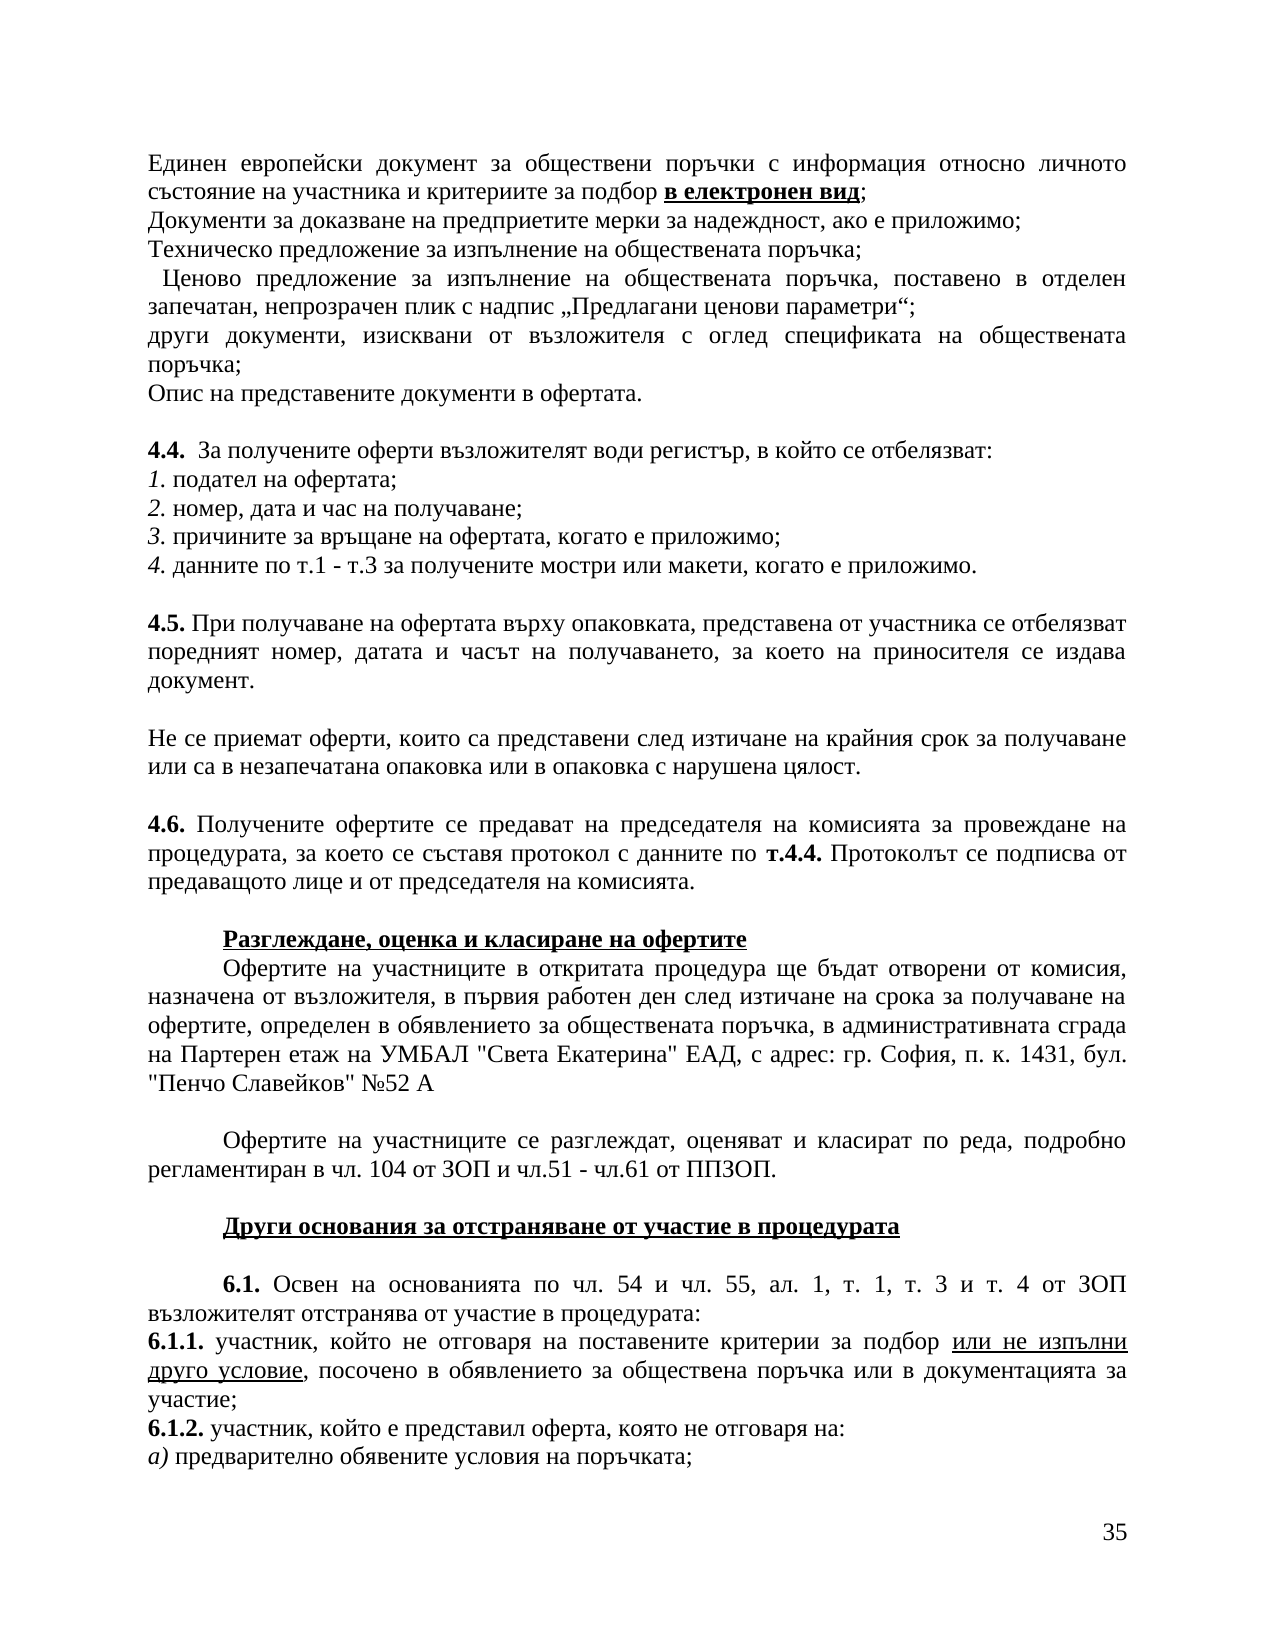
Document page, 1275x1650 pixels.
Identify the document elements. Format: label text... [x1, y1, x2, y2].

text Други основания за отстраняване от участие в процедурата [148, 1211, 1127, 1240]
text 4.4. За получените оферти възложителят води регистър, в който се отбелязват: [148, 435, 1127, 464]
text Единен европейски документ за обществени поръчки с информация относно личното състояние на участника и критериите за подбор в електронен вид; [148, 148, 1127, 205]
text 6.1.2. участник, който е представил оферта, която не отговаря на: [148, 1413, 1127, 1441]
text Офертите на участниците се разглеждат, оценяват и класират по реда, подробно регламентиран в чл. 104 от ЗОП и чл.51 - чл.61 от ППЗОП. [148, 1125, 1127, 1183]
text 6.1.1. участник, който не отговаря на поставените критерии за подбор или не изпълни друго условие, посочено в обявлението за обществена поръчка или в документацията за участие; [148, 1326, 1127, 1413]
text 4.6. Получените офертите се предават на председателя на комисията за провеждане на процедурата, за което се съставя протокол с данните по т.4.4. Протоколът се подписва от предаващото лице и от председателя на комисията. [148, 809, 1127, 895]
text Офертите на участниците в откритата процедура ще бъдат отворени от комисия, назначена от възложителя, в първия работен ден след изтичане на срока за получаване на офертите, определен в обявлението за обществената поръчка, в административната сграда на Партерен етаж на УМБАЛ "Света Екатерина" ЕАД, с адрес: гр. София, п. к. 1431, бул. "Пенчо Славейков" №52 А [148, 953, 1127, 1096]
text Опис на представените документи в офертата. [148, 378, 1127, 406]
text Техническо предложение за изпълнение на обществената поръчка; [148, 234, 1127, 263]
text 4. данните по т.1 - т.3 за получените мостри или макети, когато е приложимо. [148, 550, 1127, 579]
text Не се приемат оферти, които са представени след изтичане на крайния срок за получаване или са в незапечатана опаковка или в опаковка с нарушена цялост. [148, 723, 1127, 780]
text 1. подател на офертата; [148, 464, 1127, 493]
text 4.5. При получаване на офертата върху опаковката, представена от участника се отбелязват поредният номер, датата и часът на получаването, за което на приносителя се издава документ. [148, 608, 1127, 694]
text а) предварително обявените условия на поръчката; [148, 1441, 1127, 1470]
text Разглеждане, оценка и класиране на офертите [148, 924, 1127, 953]
text други документи, изисквани от възложителя с оглед спецификата на обществената поръчка; [148, 320, 1127, 378]
text 2. номер, дата и час на получаване; [148, 493, 1127, 521]
text Документи за доказване на предприетите мерки за надеждност, ако е приложимо; [148, 205, 1127, 234]
text 6.1. Освен на основанията по чл. 54 и чл. 55, ал. 1, т. 1, т. 3 и т. 4 от ЗОП възложителят отстранява от участие в процедурата: [148, 1269, 1127, 1326]
text 3. причините за връщане на офертата, когато е приложимо; [148, 521, 1127, 550]
text Ценово предложение за изпълнение на обществената поръчка, поставено в отделен запечатан, непрозрачен плик с надпис „Предлагани ценови параметри“; [148, 263, 1127, 320]
